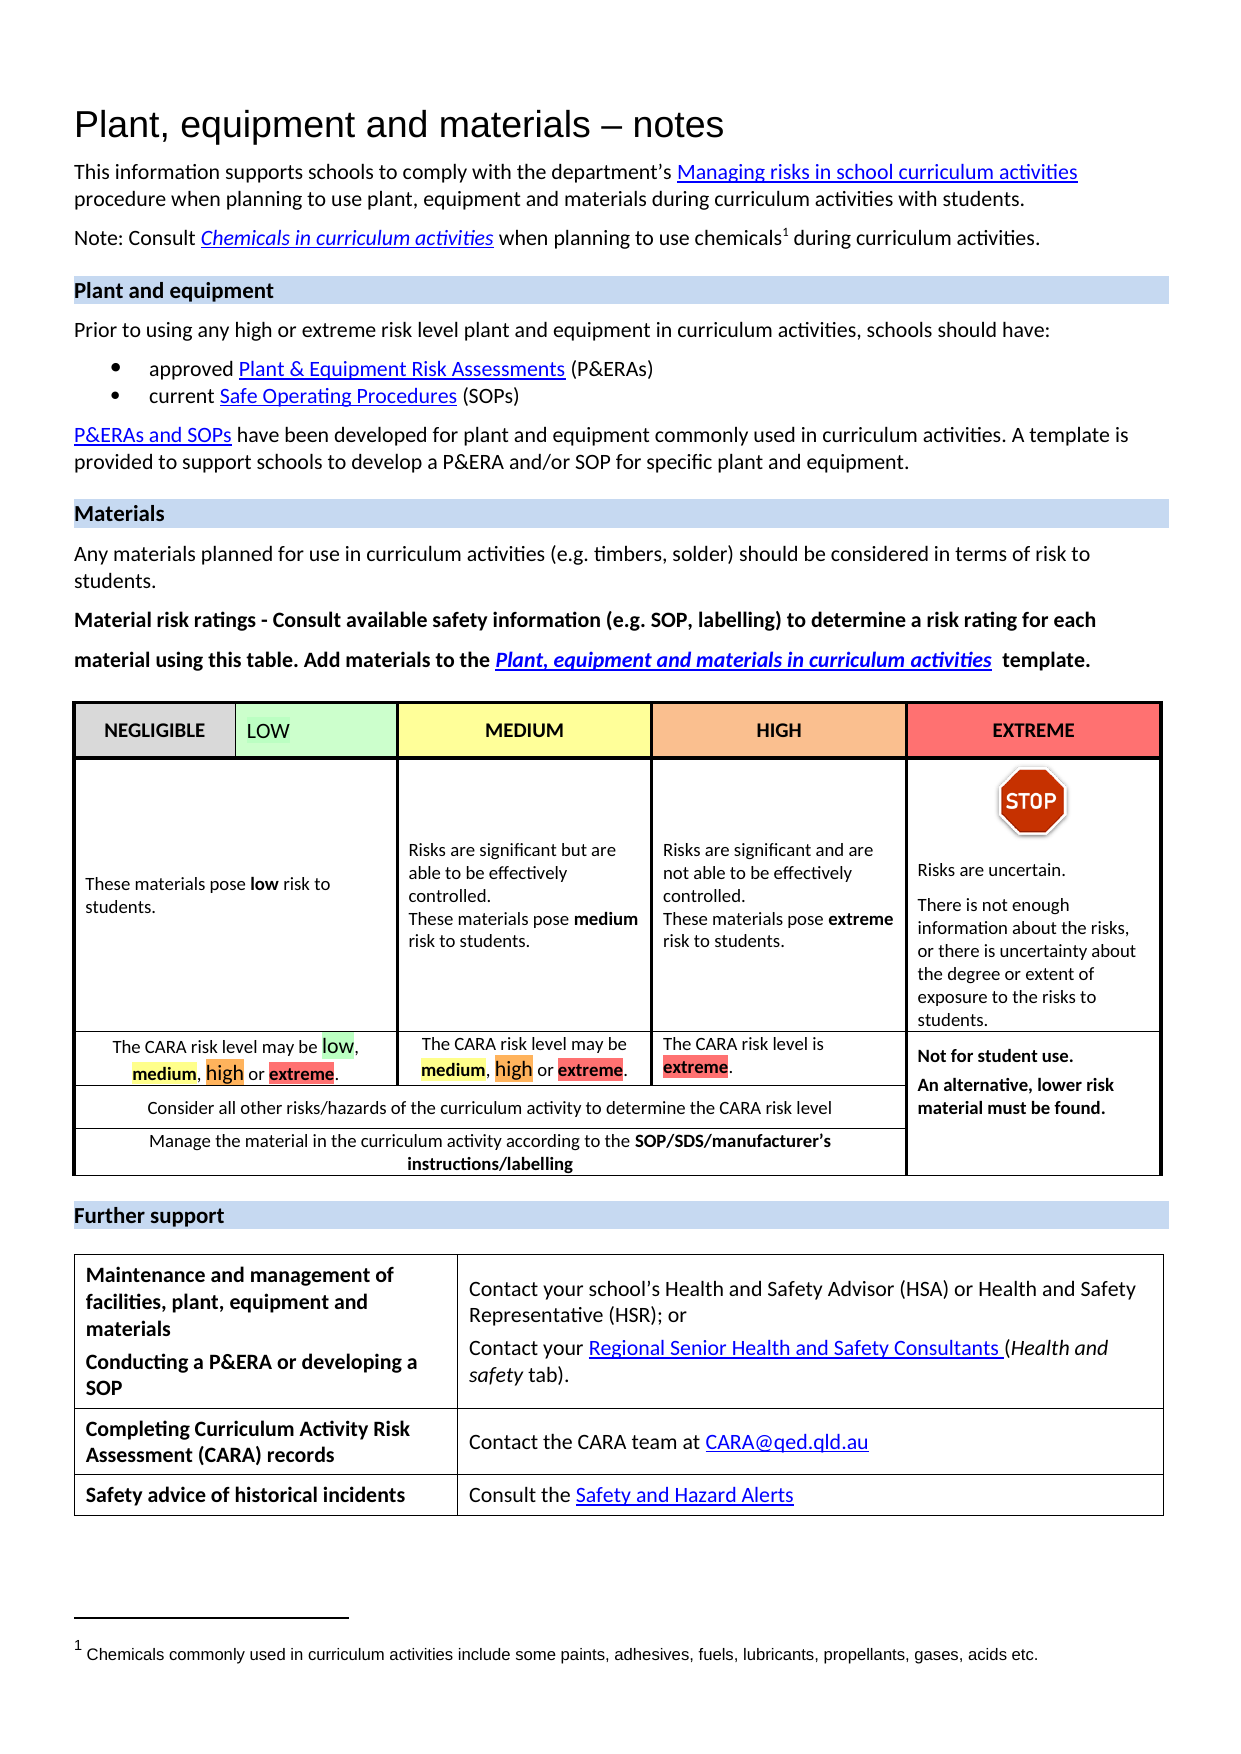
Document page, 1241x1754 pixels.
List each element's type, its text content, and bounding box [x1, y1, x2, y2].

table_cell Risks are significant but are able to be effectively controlled. These materials pose medium risk to students. [399, 760, 650, 1031]
text Plant and equipment [74, 276, 1169, 304]
table_header NEGLIGIBLE [76, 704, 235, 756]
text Material risk ratings - Consult available safety information (e.g. SOP, labelling) to determine a risk rating for each material using this table. Add materials to the Plant, equipment and materials in curriculum activities template. [74, 606, 1169, 676]
table_cell The CARA risk level is extreme. [653, 1032, 905, 1085]
table_cell Safety advice of historical incidents [75, 1475, 457, 1514]
list current Safe Operating Procedures (SOPs) [111, 382, 1169, 409]
table_cell Risks are uncertain. There is not enough information about the risks, or there is uncertainty about the degree or extent of exposure to the risks to students. [908, 760, 1159, 1031]
table_header MEDIUM [399, 704, 650, 756]
table_header Maintenance and management of facilities, plant, equipment and materials Conducting a P&ERA or developing a SOP [75, 1255, 457, 1407]
table_header HIGH [653, 704, 905, 756]
table_cell Manage the material in the curriculum activity according to the SOP/SDS/manufacturer’s instructions/labelling [76, 1129, 905, 1175]
text This information supports schools to comply with the department’s Managing risks in school curriculum activities procedure when planning to use plant, equipment and materials during curriculum activities with students. [74, 158, 1169, 212]
text Prior to using any high or extreme risk level plant and equipment in curriculum activities, schools should have: [74, 316, 1169, 343]
text P&ERAs and SOPs have been developed for plant and equipment commonly used in curriculum activities. A template is provided to support schools to develop a P&ERA and/or SOP for specific plant and equipment. [74, 421, 1169, 474]
text Plant, equipment and materials – notes [74, 103, 1169, 146]
table_cell Not for student use. An alternative, lower risk material must be found. [908, 1032, 1159, 1175]
list approved Plant & Equipment Risk Assessments (P&ERAs) [111, 355, 1169, 382]
text Any materials planned for use in curriculum activities (e.g. timbers, solder) should be considered in terms of risk to students. [74, 540, 1169, 593]
table_header LOW [236, 704, 396, 756]
table_cell The CARA risk level may be medium, high or extreme. [399, 1032, 650, 1085]
table_header EXTREME [908, 704, 1159, 756]
table_cell These materials pose low risk to students. [76, 760, 396, 1031]
table_cell The CARA risk level may be low, medium, high or extreme. [76, 1032, 396, 1085]
table_header Contact your school’s Health and Safety Advisor (HSA) or Health and Safety Representative (HSR); or Contact your Regional Senior Health and Safety Consultants (Health and safety tab). [458, 1255, 1163, 1407]
table_cell Consider all other risks/hazards of the curriculum activity to determine the CARA risk level [76, 1086, 905, 1128]
text Materials [74, 499, 1169, 528]
text Further support [74, 1201, 1169, 1229]
table_cell Consult the Safety and Hazard Alerts [458, 1475, 1163, 1514]
table_cell Risks are significant and are not able to be effectively controlled. These materials pose extreme risk to students. [653, 760, 905, 1031]
table_cell Contact the CARA team at CARA@qed.qld.au [458, 1409, 1163, 1474]
table_cell Completing Curriculum Activity Risk Assessment (CARA) records [75, 1409, 457, 1474]
picture [991, 759, 1076, 846]
text Note: Consult Chemicals in curriculum activities when planning to use chemicals during curriculum activities. [74, 224, 1169, 251]
